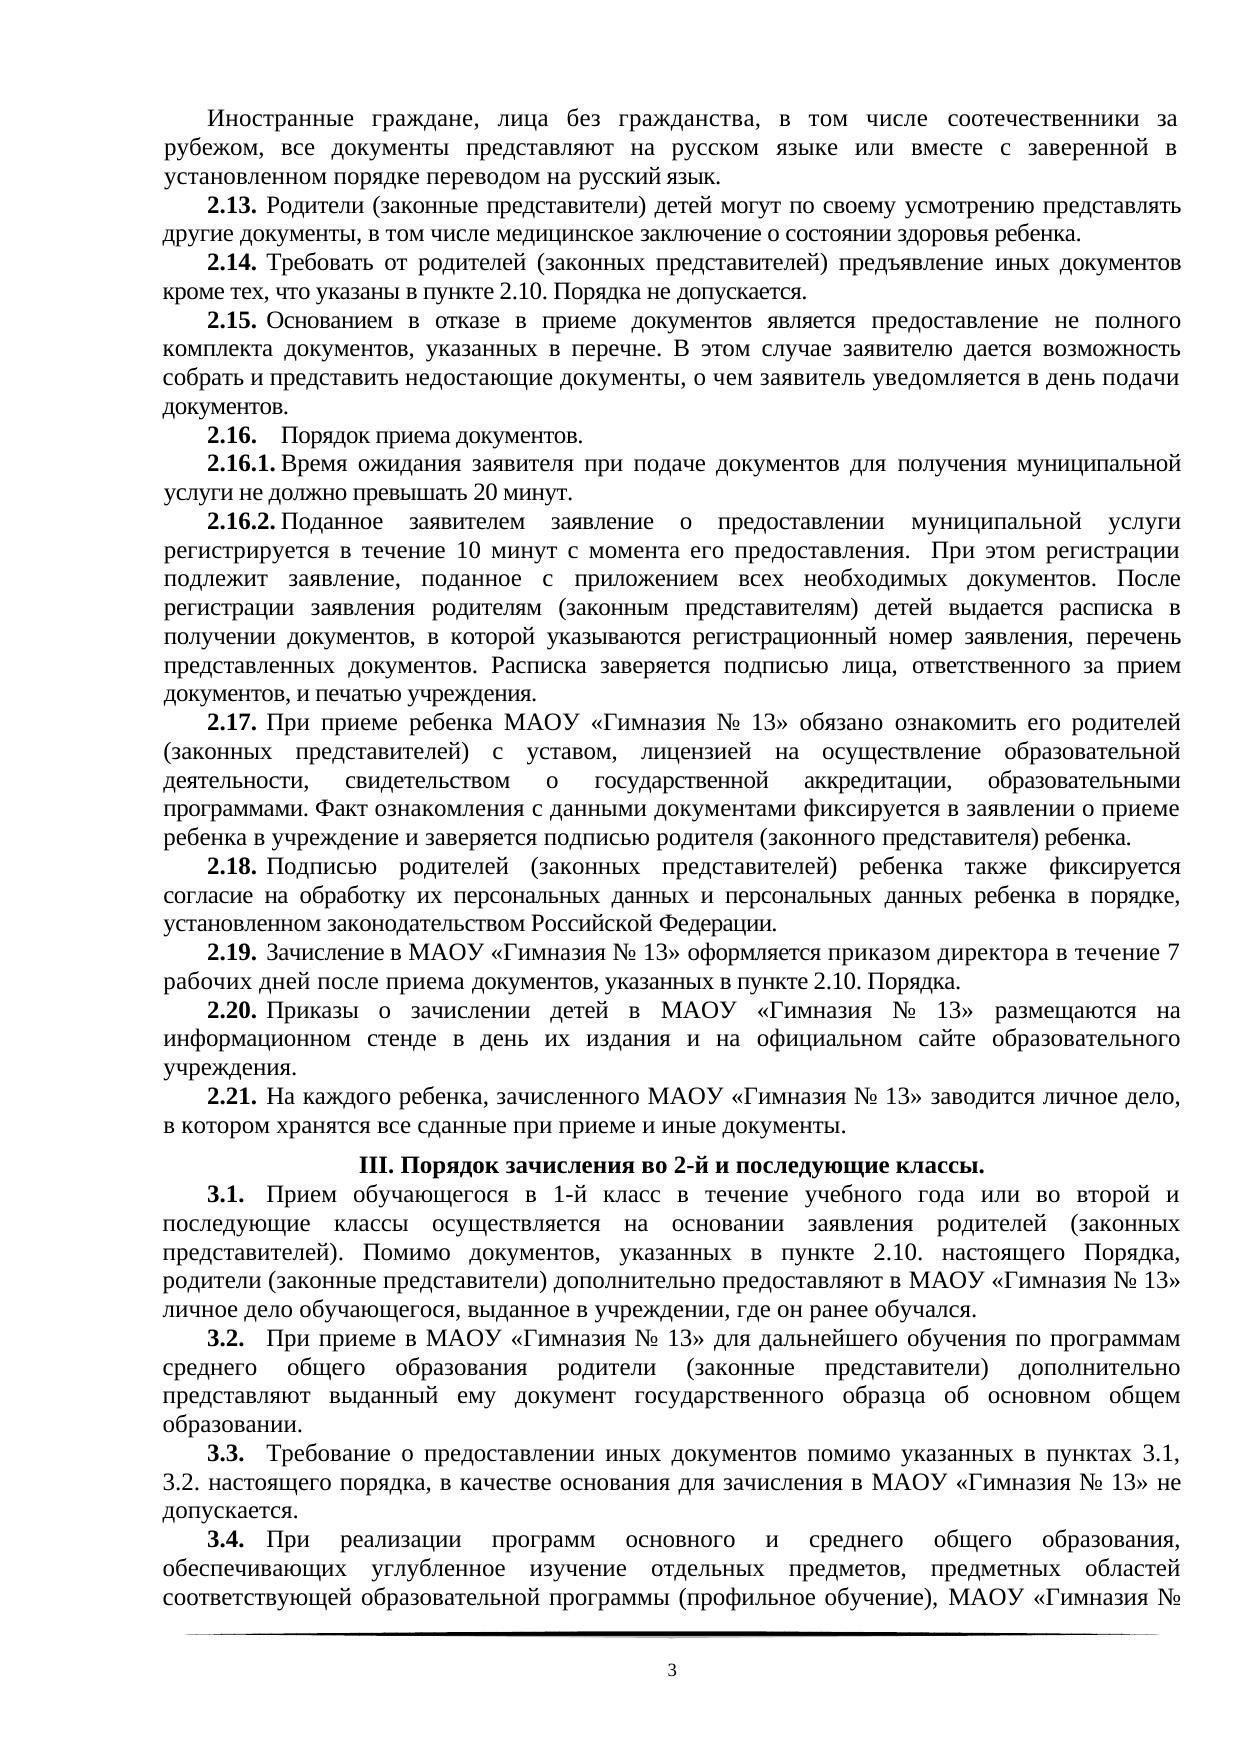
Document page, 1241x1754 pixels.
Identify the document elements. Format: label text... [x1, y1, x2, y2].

picture [184, 1630, 1160, 1639]
list Приказы о зачислении детей в МАОУ «Гимназия № 13» размещаются на информационном стенде в день их издания и на официальном сайте образовательного учреждения. [163, 995, 1181, 1081]
list Основанием в отказе в приеме документов является предоставление не полного комплекта документов, указанных в перечне. В этом случае заявителю дается возможность собрать и представить недостающие документы, о чем заявитель уведомляется в день подачи документов. [162, 305, 1181, 420]
list Требование о предоставлении иных документов помимо указанных в пунктах 3.1, 3.2. настоящего порядка, в качестве основания для зачисления в МАОУ «Гимназия № 13» не допускается. [162, 1438, 1181, 1524]
list Поданное заявителем заявление о предоставлении муниципальной услуги регистрируется в течение 10 минут с момента его предоставления. При этом регистрации подлежит заявление, поданное с приложением всех необходимых документов. После регистрации заявления родителям (законным представителям) детей выдается расписка в получении документов, в которой указываются регистрационный номер заявления, перечень представленных документов. Расписка заверяется подписью лица, ответственного за прием документов, и печатью учреждения. [163, 506, 1181, 707]
list Родители (законные представители) детей могут по своему усмотрению представлять другие документы, в том числе медицинское заключение о состоянии здоровья ребенка. [162, 190, 1181, 247]
list Подписью родителей (законных представителей) ребенка также фиксируется согласие на обработку их персональных данных и персональных данных ребенка в порядке, установленном законодательством Российской Федерации. [163, 851, 1181, 937]
list Порядок приема документов. [162, 420, 1181, 448]
list Время ожидания заявителя при подаче документов для получения муниципальной услуги не должно превышать 20 минут. [163, 448, 1181, 506]
text III. Порядок зачисления во 2-й и последующие классы. [162, 1150, 1181, 1179]
list При приеме в МАОУ «Гимназия № 13» для дальнейшего обучения по программам среднего общего образования родители (законные представители) дополнительно представляют выданный ему документ государственного образца об основном общем образовании. [162, 1323, 1181, 1438]
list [162, 1524, 1181, 1610]
text Иностранные граждане, лица без гражданства, в том числе соотечественники за рубежом, все документы представляют на русском языке или вместе с заверенной в установленном порядке переводом на русский язык. [164, 103, 1178, 190]
list Прием обучающегося в 1-й класс в течение учебного года или во второй и последующие классы осуществляется на основании заявления родителей (законных представителей). Помимо документов, указанных в пункте 2.10. настоящего Порядка, родители (законные представители) дополнительно предоставляют в МАОУ «Гимназия № 13» личное дело обучающегося, выданное в учреждении, где он ранее обучался. [162, 1179, 1181, 1323]
list Требовать от родителей (законных представителей) предъявление иных документов кроме тех, что указаны в пункте 2.10. Порядка не допускается. [162, 247, 1181, 305]
list При приеме ребенка МАОУ «Гимназия № 13» обязано ознакомить его родителей (законных представителей) с уставом, лицензией на осуществление образовательной деятельности, свидетельством о государственной аккредитации, образовательными программами. Факт ознакомления с данными документами фиксируется в заявлении о приеме ребенка в учреждение и заверяется подписью родителя (законного представителя) ребенка. [163, 707, 1181, 851]
list На каждого ребенка, зачисленного МАОУ «Гимназия № 13» заводится личное дело, в котором хранятся все сданные при приеме и иные документы. [163, 1081, 1181, 1138]
list Зачисление в МАОУ «Гимназия № 13» оформляется приказом директора в течение 7 рабочих дней после приема документов, указанных в пункте 2.10. Порядка. [163, 937, 1181, 995]
